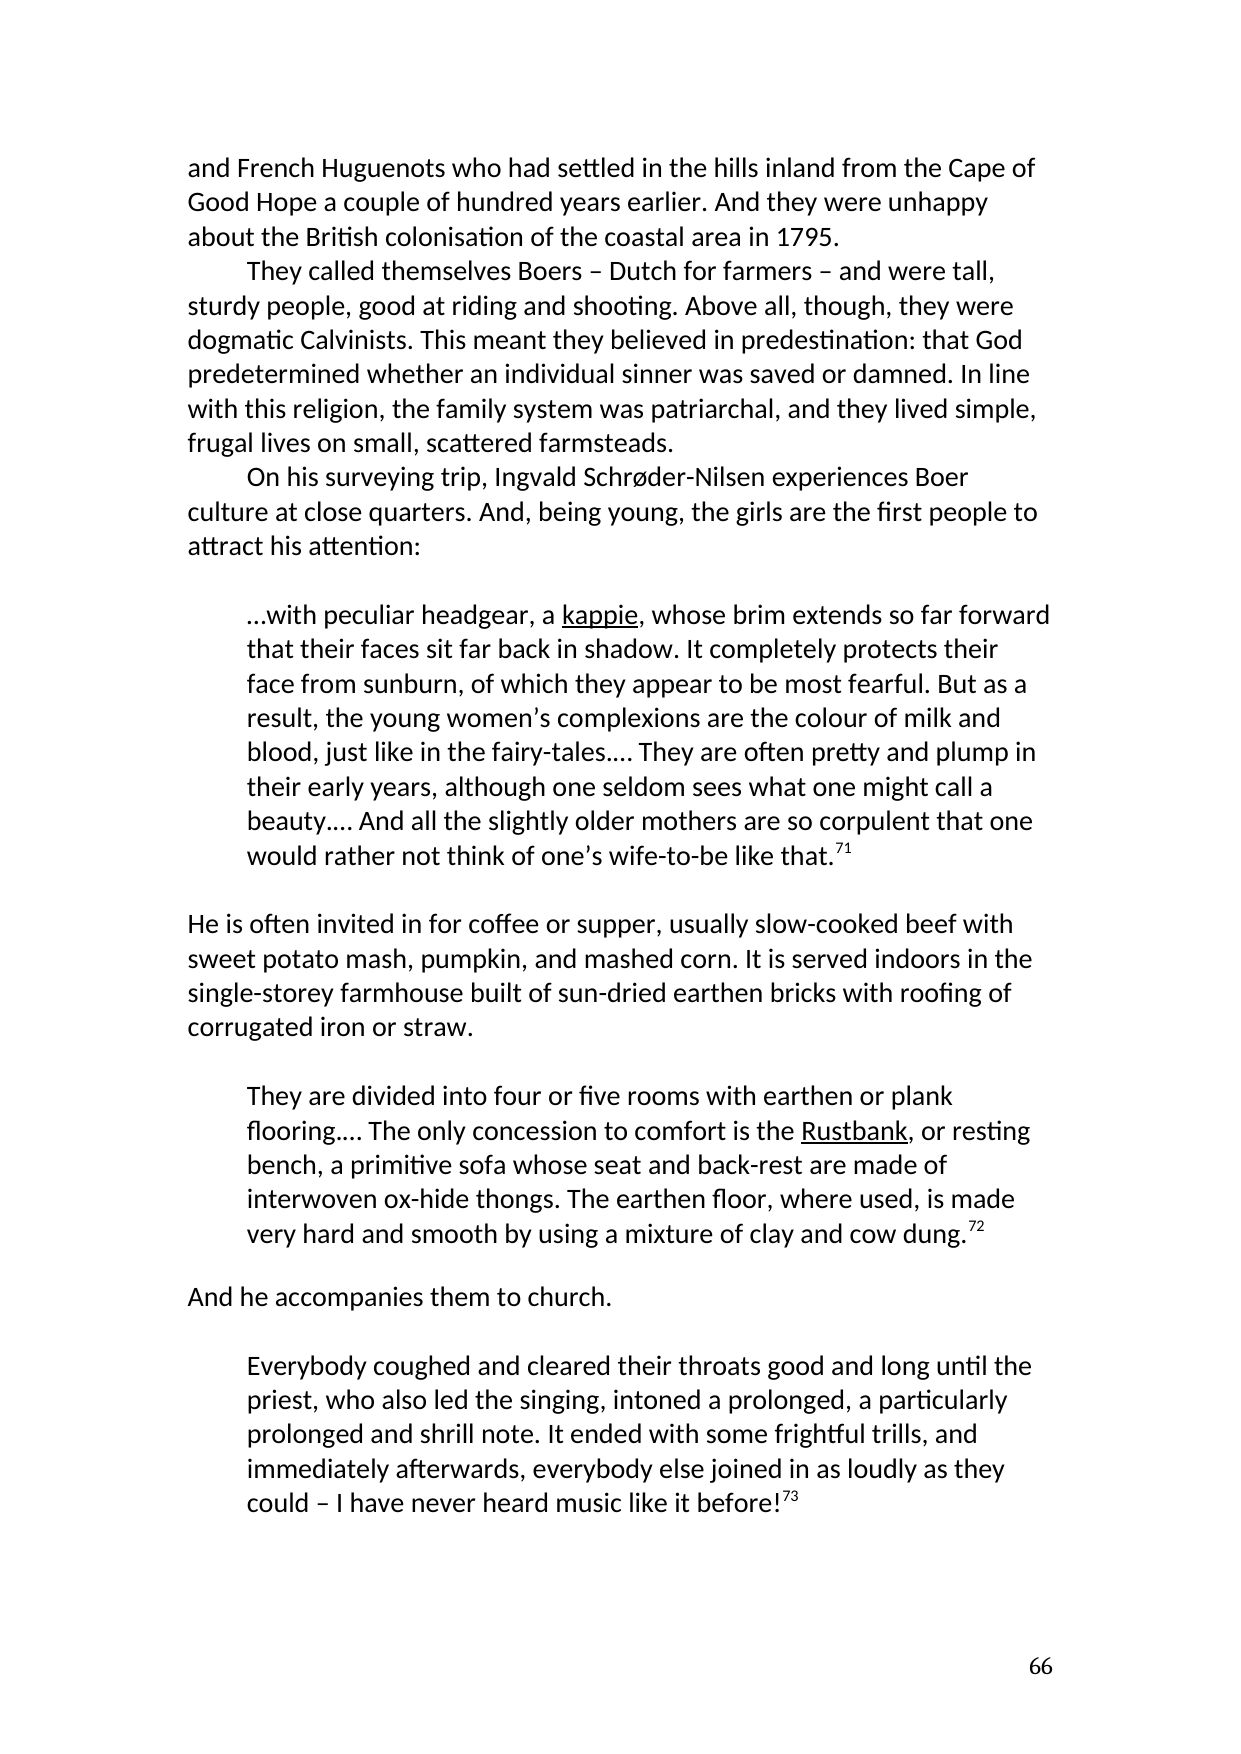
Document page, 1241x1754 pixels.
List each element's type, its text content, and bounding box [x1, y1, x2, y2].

text On his surveying trip, Ingvald Schrøder-Nilsen experiences Boer culture at close quarters. And, being young, the girls are the first people to attract his attention: [187, 459, 1053, 562]
text He is often invited in for coffee or supper, usually slow-cooked beef with sweet potato mash, pumpkin, and mashed corn. It is served indoors in the single-storey farmhouse built of sun-dried earthen bricks with roofing of corrugated iron or straw. [187, 906, 1053, 1044]
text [187, 150, 1053, 253]
text …with peculiar headgear, a kappie, whose brim extends so far forward that their faces sit far back in shadow. It completely protects their face from sunburn, of which they appear to be most fearful. But as a result, the young women’s complexions are the colour of milk and blood, just like in the fairy-tales.… They are often pretty and plump in their early years, although one seldom sees what one might call a beauty.… And all the slightly older mothers are so corpulent that one would rather not think of one’s wife-to-be like that. [247, 597, 1053, 872]
text They called themselves Boers – Dutch for farmers – and were tall, sturdy people, good at riding and shooting. Above all, though, they were dogmatic Calvinists. This meant they believed in predestination: that God predetermined whether an individual sinner was saved or damned. In line with this religion, the family system was patriarchal, and they lived simple, frugal lives on small, scattered farmsteads. [187, 253, 1053, 459]
text They are divided into four or five rooms with earthen or plank flooring.… The only concession to comfort is the Rustbank, or resting bench, a primitive sofa whose seat and back-rest are made of interwoven ox-hide thongs. The earthen floor, where used, is made very hard and smooth by using a mixture of clay and cow dung. [247, 1078, 1053, 1250]
text Everybody coughed and cleared their throats good and long until the priest, who also led the singing, intoned a prolonged, a particularly prolonged and shrill note. It ended with some frightful trills, and immediately afterwards, everybody else joined in as loudly as they could – I have never heard music like it before! [247, 1347, 1053, 1519]
text And he accompanies them to church. [187, 1279, 1053, 1313]
